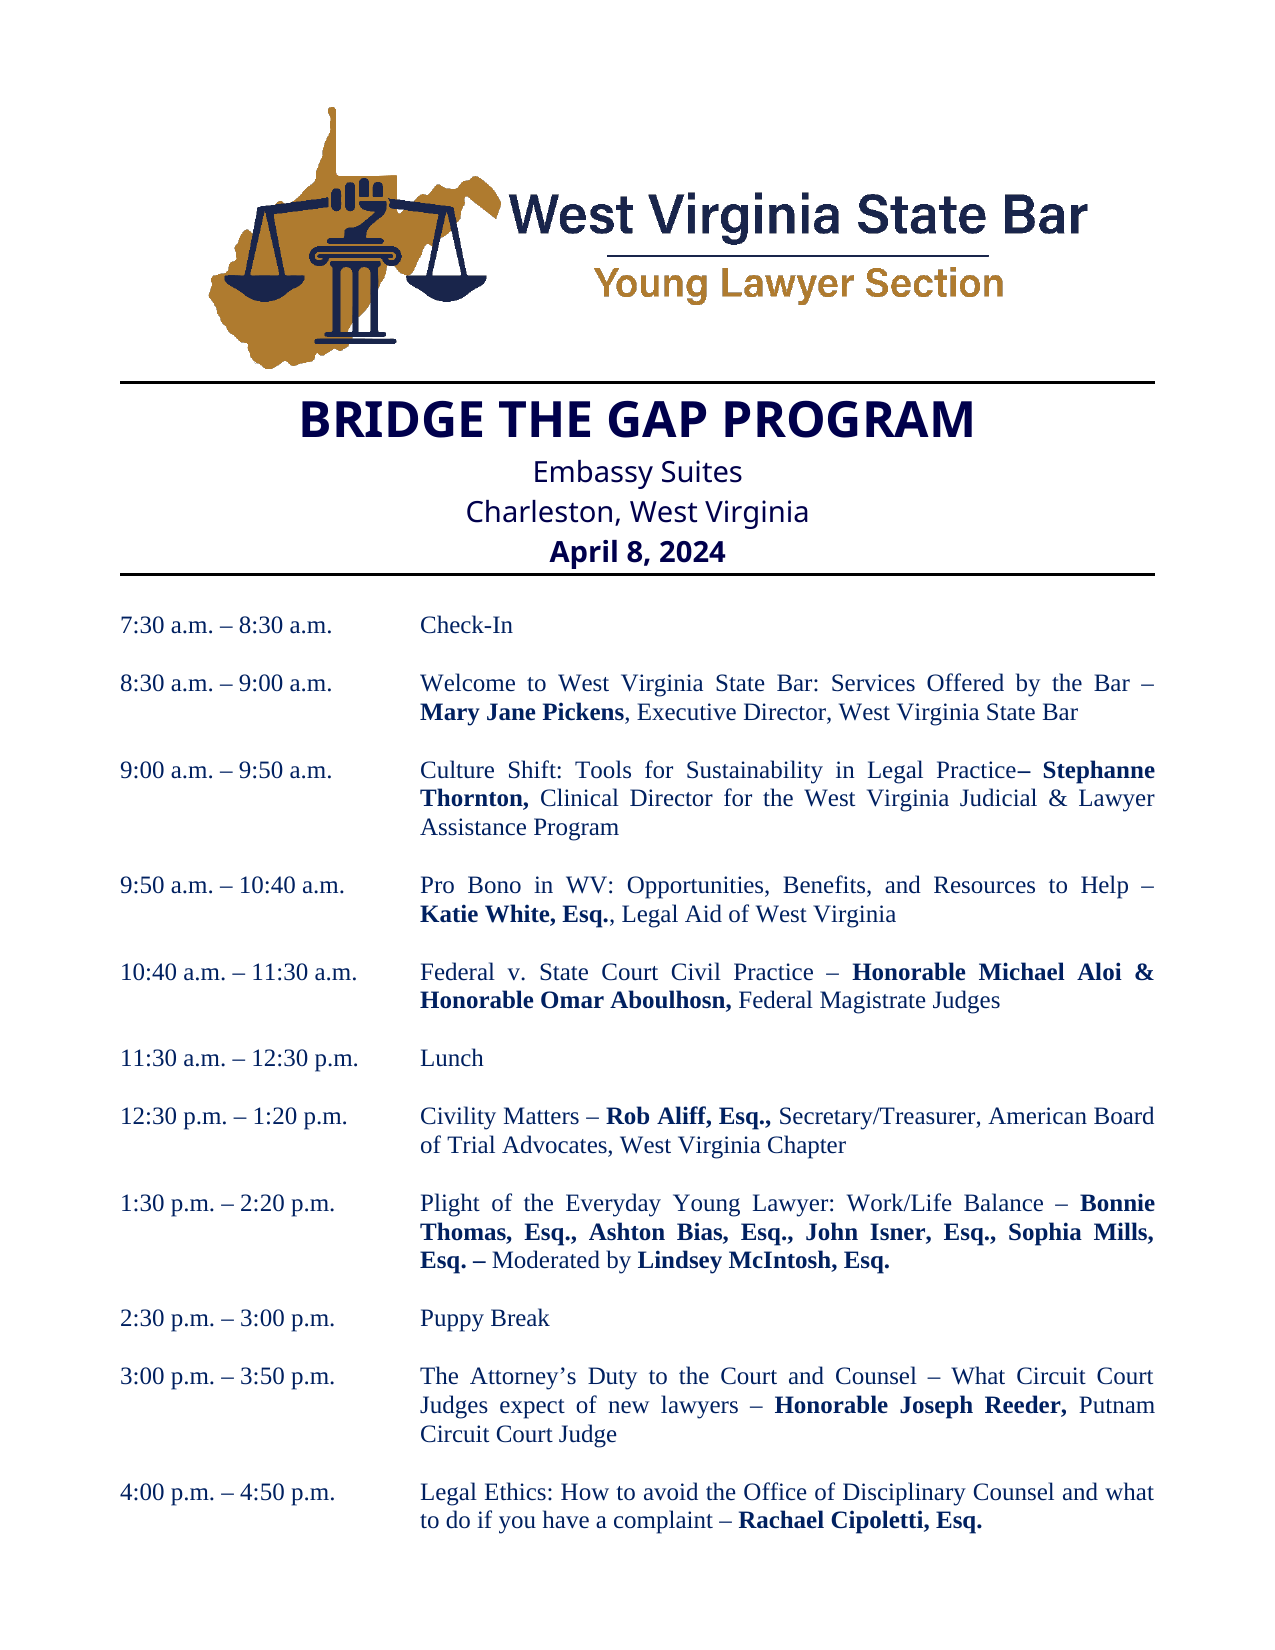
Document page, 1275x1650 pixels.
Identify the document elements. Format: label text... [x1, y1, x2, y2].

text 4:00 p.m. – 4:50 p.m. Legal Ethics: How to avoid the Office of Disciplinary Counsel and what to do if you have a complaint – Rachael Cipoletti, Esq. [120, 1477, 1155, 1534]
text 9:50 a.m. – 10:40 a.m. Pro Bono in WV: Opportunities, Benefits, and Resources to Help – Katie White, Esq., Legal Aid of West Virginia [120, 870, 1155, 928]
text 1:30 p.m. – 2:20 p.m. Plight of the Everyday Young Lawyer: Work/Life Balance – Bonnie Thomas, Esq., Ashton Bias, Esq., John Isner, Esq., Sophia Mills, Esq. – Moderated by Lindsey McIntosh, Esq. [120, 1188, 1155, 1274]
text Embassy Suites [120, 452, 1155, 491]
text BRIDGE THE GAP PROGRAM [120, 384, 1155, 452]
picture [177, 105, 1108, 379]
text 11:30 a.m. – 12:30 p.m. Lunch [120, 1043, 1155, 1072]
text April 8, 2024 [120, 531, 1155, 573]
text 10:40 a.m. – 11:30 a.m. Federal v. State Court Civil Practice – Honorable Michael Aloi & Honorable Omar Aboulhosn, Federal Magistrate Judges [120, 957, 1155, 1014]
text 9:00 a.m. – 9:50 a.m. Culture Shift: Tools for Sustainability in Legal Practice– Stephanne Thornton, Clinical Director for the West Virginia Judicial & Lawyer Assistance Program [120, 755, 1155, 841]
text 12:30 p.m. – 1:20 p.m. Civility Matters – Rob Aliff, Esq., Secretary/Treasurer, American Board of Trial Advocates, West Virginia Chapter [120, 1101, 1155, 1159]
text 7:30 a.m. – 8:30 a.m. Check-In [120, 610, 1155, 639]
text 8:30 a.m. – 9:00 a.m. Welcome to West Virginia State Bar: Services Offered by the Bar – Mary Jane Pickens, Executive Director, West Virginia State Bar [120, 668, 1155, 726]
text 3:00 p.m. – 3:50 p.m. The Attorney’s Duty to the Court and Counsel – What Circuit Court Judges expect of new lawyers – Honorable Joseph Reeder, Putnam Circuit Court Judge [120, 1361, 1155, 1448]
text Charleston, West Virginia [120, 491, 1155, 531]
text 2:30 p.m. – 3:00 p.m. Puppy Break [120, 1303, 1155, 1332]
